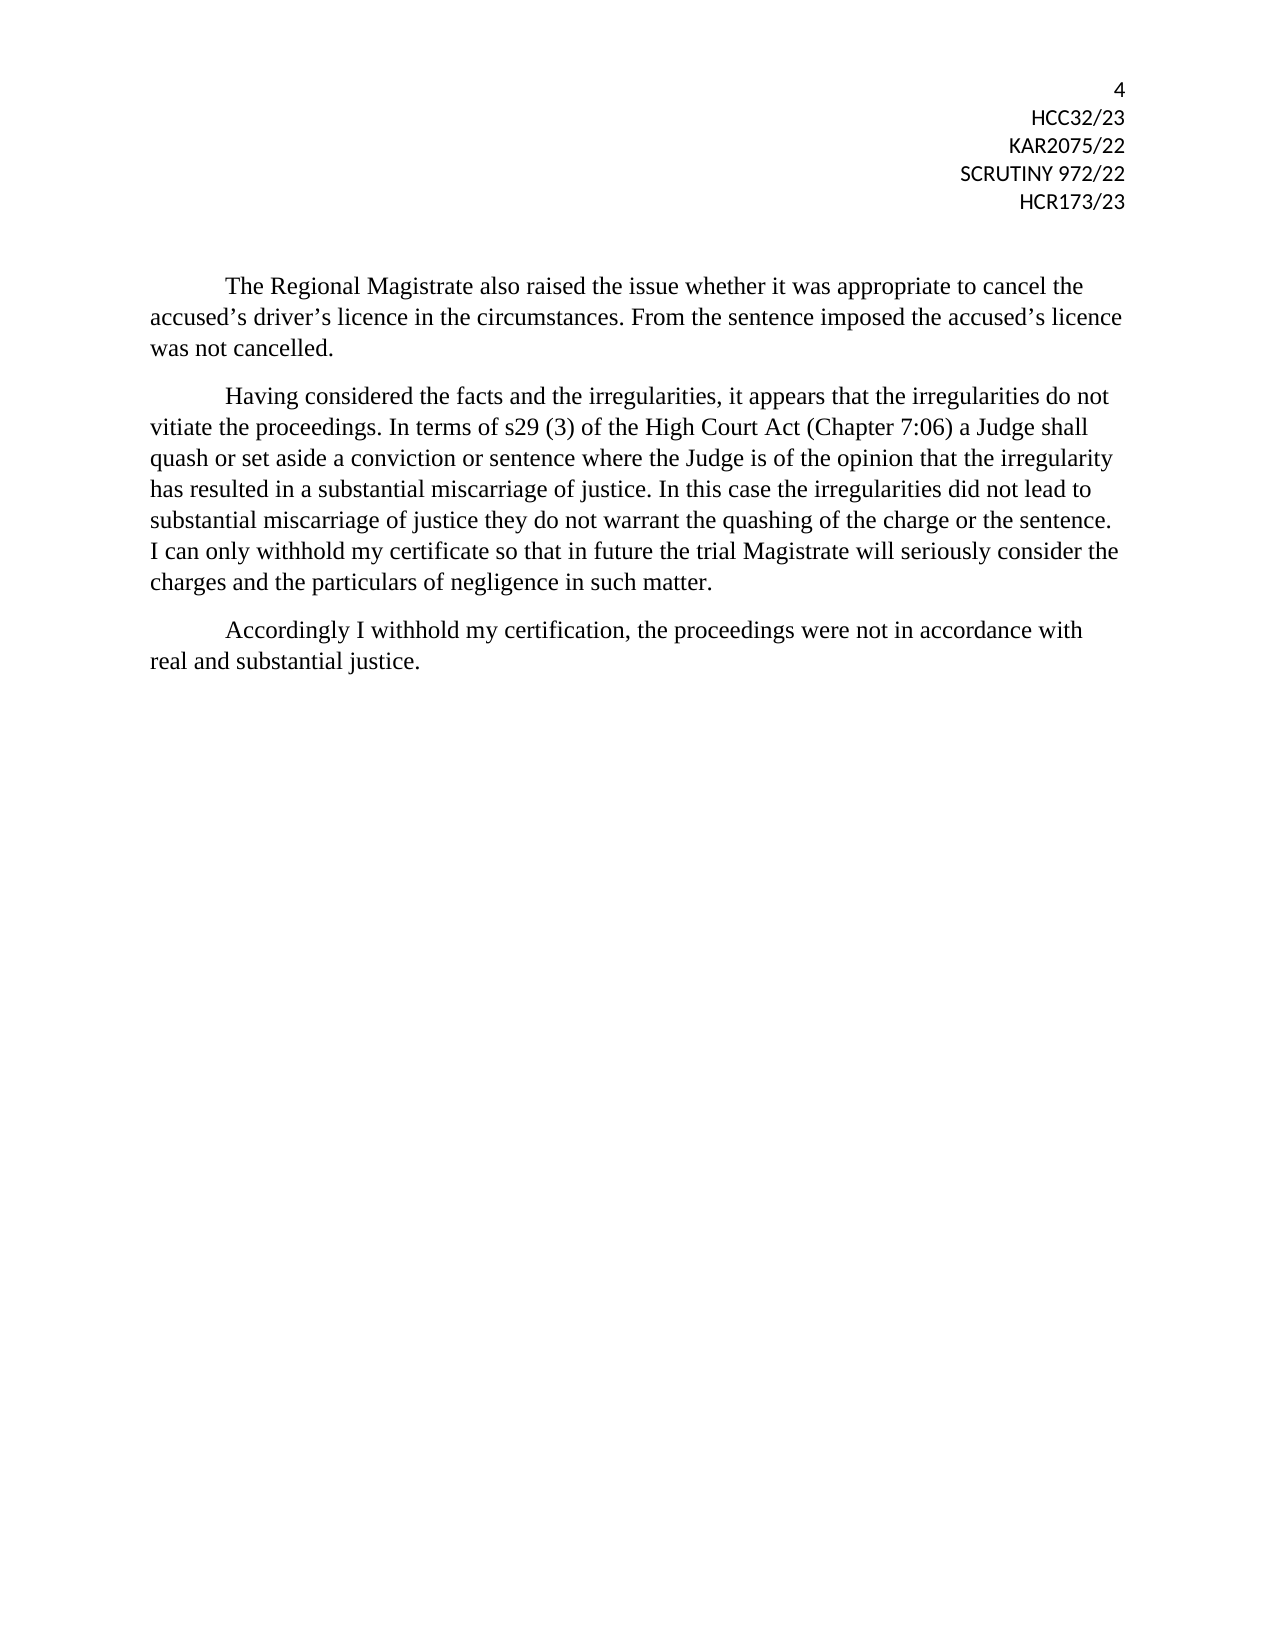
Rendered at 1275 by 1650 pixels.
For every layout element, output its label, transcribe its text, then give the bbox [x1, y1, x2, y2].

text Accordingly I withhold my certification, the proceedings were not in accordance with real and substantial justice. [150, 615, 1125, 675]
text The Regional Magistrate also raised the issue whether it was appropriate to cancel the accused’s driver’s licence in the circumstances. From the sentence imposed the accused’s licence was not cancelled. [150, 271, 1125, 362]
text Having considered the facts and the irregularities, it appears that the irregularities do not vitiate the proceedings. In terms of s29 (3) of the High Court Act (Chapter 7:06) a Judge shall quash or set aside a conviction or sentence where the Judge is of the opinion that the irregularity has resulted in a substantial miscarriage of justice. In this case the irregularities did not lead to substantial miscarriage of justice they do not warrant the quashing of the charge or the sentence. I can only withhold my certificate so that in future the trial Magistrate will seriously consider the charges and the particulars of negligence in such matter. [150, 381, 1125, 596]
